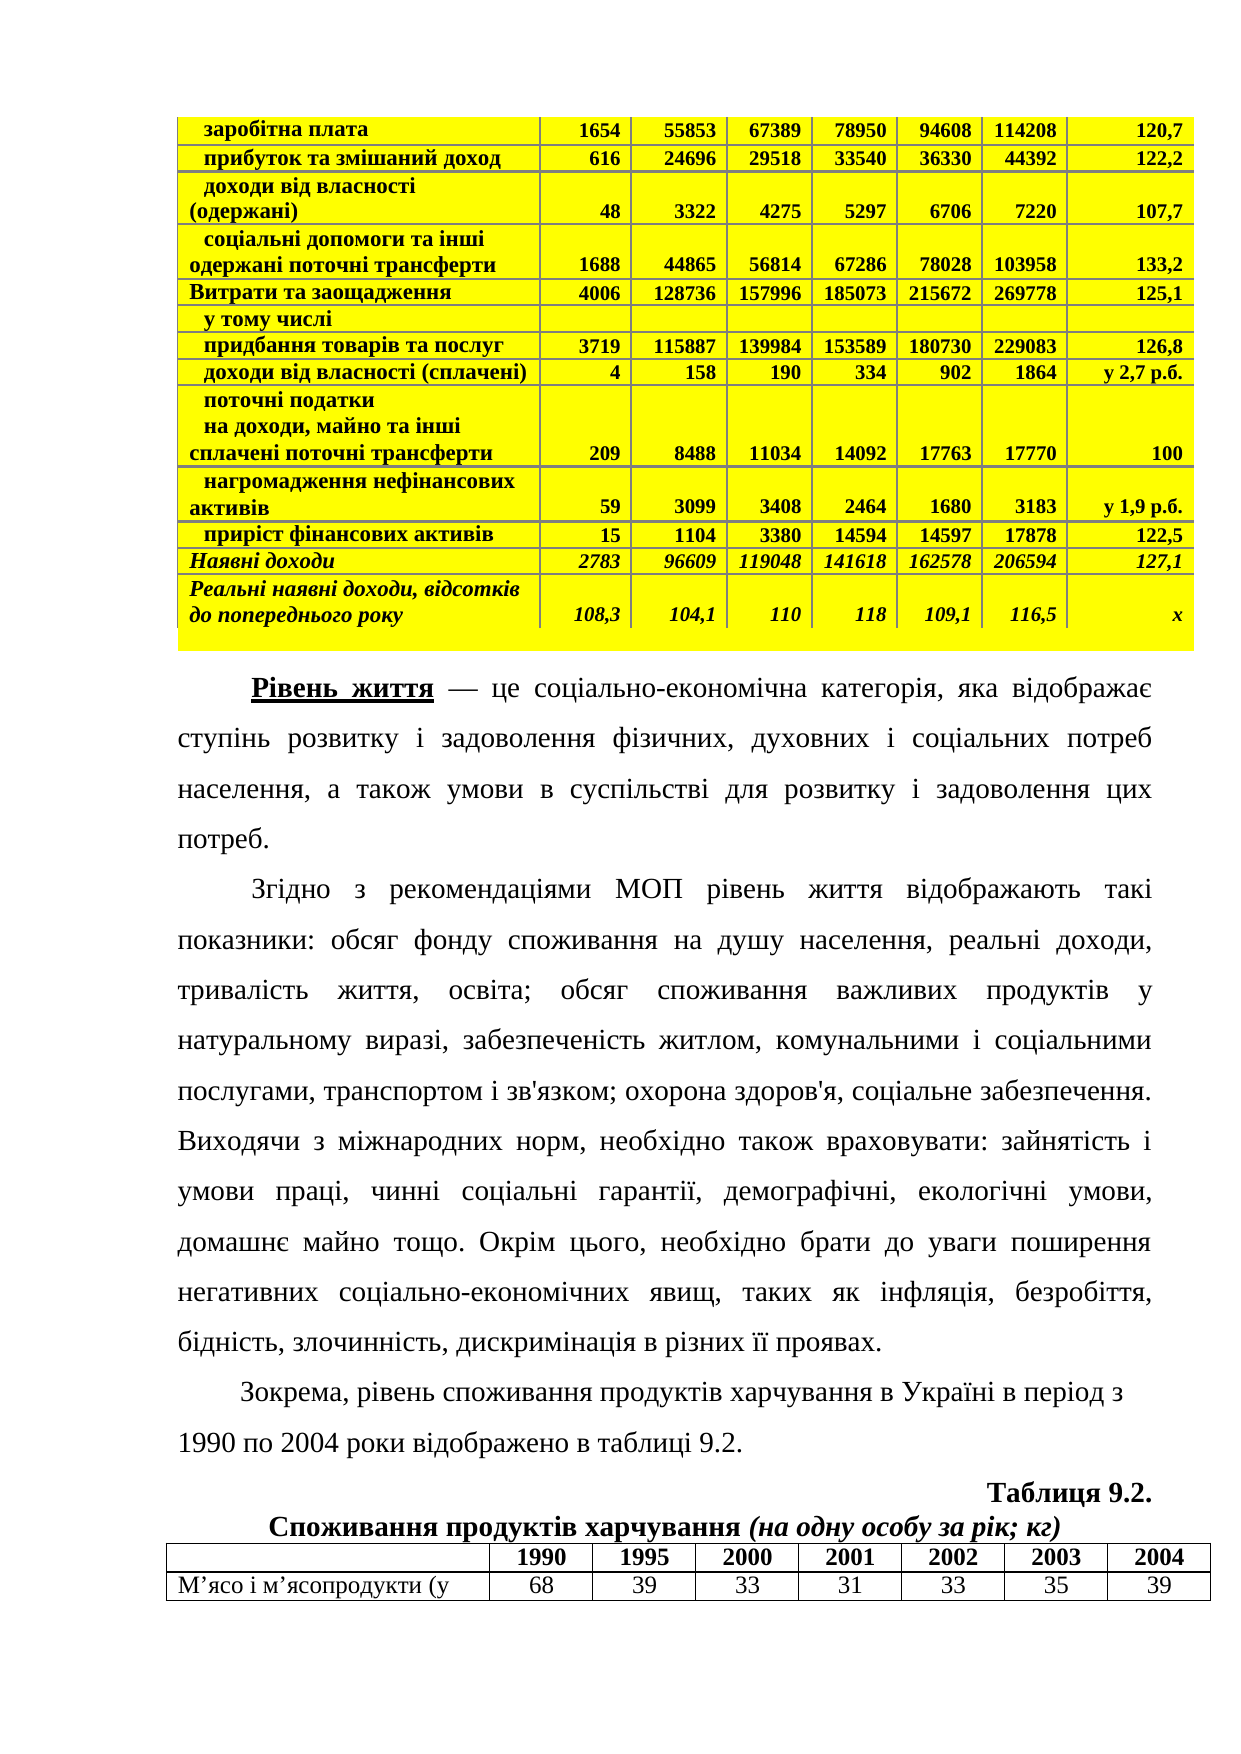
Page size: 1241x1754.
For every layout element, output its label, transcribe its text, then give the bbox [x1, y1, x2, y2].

table_cell 269778 [983, 280, 1066, 304]
table_cell 902 [898, 360, 981, 384]
table_cell 190 [728, 360, 811, 384]
table_cell нагромадження нефінансових активів [178, 468, 539, 520]
table_cell 128736 [632, 280, 726, 304]
subtitle Таблиця 9.2. [979, 1476, 1159, 1509]
table_header 2001 [799, 1544, 901, 1571]
table_cell 31 [799, 1573, 901, 1600]
table_cell 616 [541, 146, 630, 170]
table_cell 48 [541, 173, 630, 223]
table_cell 2783 [541, 549, 630, 573]
table_cell 110 [728, 575, 811, 628]
table_cell 29518 [728, 146, 811, 170]
table_cell у 1,9 р.б. [1068, 468, 1194, 520]
table_cell [728, 306, 811, 331]
table_header 55853 [632, 117, 726, 144]
table_header 114208 [983, 117, 1066, 144]
table_cell 4 [541, 360, 630, 384]
table_cell 107,7 [1068, 173, 1194, 223]
table_header 120,7 [1068, 117, 1194, 144]
table_cell 108,3 [541, 575, 630, 628]
table_header 1995 [593, 1544, 695, 1571]
table_cell [898, 306, 981, 331]
table_cell 185073 [813, 280, 896, 304]
table_cell 7220 [983, 173, 1066, 223]
table_cell 109,1 [898, 575, 981, 628]
table_cell 24696 [632, 146, 726, 170]
table_cell 59 [541, 468, 630, 520]
table_cell 15 [541, 523, 630, 547]
table_cell 116,5 [983, 575, 1066, 628]
table_cell 33 [696, 1573, 798, 1600]
table_cell 14092 [813, 386, 896, 465]
table_cell 334 [813, 360, 896, 384]
table_cell доходи від власності (сплачені) [178, 360, 539, 384]
table_cell 229083 [983, 333, 1066, 358]
table_cell 2464 [813, 468, 896, 520]
table_cell 68 [490, 1573, 592, 1600]
table_header 94608 [898, 117, 981, 144]
table_cell 126,8 [1068, 333, 1194, 358]
text Споживання продуктів харчування (на одну особу за рік; кг) [175, 1509, 1154, 1543]
table_cell 133,2 [1068, 225, 1194, 278]
table_cell 11034 [728, 386, 811, 465]
table_cell 122,2 [1068, 146, 1194, 170]
table_header заробітна плата [178, 117, 539, 144]
table_header 1990 [490, 1544, 592, 1571]
table_cell у 2,7 р.б. [1068, 360, 1194, 384]
table_cell 96609 [632, 549, 726, 573]
table_header 2002 [902, 1544, 1004, 1571]
table_cell х [1068, 575, 1194, 628]
table_cell 33540 [813, 146, 896, 170]
table_header 2000 [696, 1544, 798, 1571]
table_cell 4006 [541, 280, 630, 304]
table_cell 4275 [728, 173, 811, 223]
table_cell у тому числі [178, 306, 539, 331]
table_cell 122,5 [1068, 523, 1194, 547]
text Згідно з рекомендаціями МОП рівень життя відображають такі показники: обсяг фонду споживання на душу населення, реальні доходи, тривалість життя, освіта; обсяг споживання важливих продуктів у натуральному виразі, забезпеченість житлом, комунальними і соціальними послугами, транспортом і зв'язком; охорона здоров'я, соціальне забезпечення. Виходячи з міжнародних норм, необхідно також враховувати: зайнятість і умови праці, чинні соціальні гарантії, демографічні, екологічні умови, домашнє майно тощо. Окрім цього, необхідно брати до уваги поширення негативних соціально-економічних явищ, таких як інфляція, безробіття, бідність, злочинність, дискримінація в різних її проявах. [177, 871, 1153, 1358]
table_cell соціальні допомоги та інші одержані поточні трансферти [178, 225, 539, 278]
table_cell 103958 [983, 225, 1066, 278]
table_cell 17763 [898, 386, 981, 465]
table_cell 17878 [983, 523, 1066, 547]
table_cell Наявні доходи [178, 549, 539, 573]
table_cell 8488 [632, 386, 726, 465]
table_cell 1688 [541, 225, 630, 278]
table_header 2004 [1108, 1544, 1210, 1571]
table_cell 127,1 [1068, 549, 1194, 573]
table_cell [813, 306, 896, 331]
table_cell 180730 [898, 333, 981, 358]
table_cell 36330 [898, 146, 981, 170]
table_cell 35 [1005, 1573, 1107, 1600]
table_cell 119048 [728, 549, 811, 573]
table_cell 14597 [898, 523, 981, 547]
table_cell 3099 [632, 468, 726, 520]
table_cell Реальні наявні доходи, відсотків до попереднього року [178, 575, 539, 628]
table_cell 78028 [898, 225, 981, 278]
table_cell 118 [813, 575, 896, 628]
table_cell Витрати та заощадження [178, 280, 539, 304]
table_cell 3183 [983, 468, 1066, 520]
text Зокрема, рівень споживання продуктів харчування в Україні в період з [240, 1374, 1240, 1408]
table_header [167, 1544, 489, 1571]
table_cell 215672 [898, 280, 981, 304]
table_cell приріст фінансових активів [178, 523, 539, 547]
table_cell 17770 [983, 386, 1066, 465]
table_cell 3719 [541, 333, 630, 358]
table_cell доходи від власності (одержані) [178, 173, 539, 223]
table_cell 125,1 [1068, 280, 1194, 304]
table_cell 3322 [632, 173, 726, 223]
table_cell 44392 [983, 146, 1066, 170]
table_cell 5297 [813, 173, 896, 223]
table_cell 158 [632, 360, 726, 384]
table_cell 162578 [898, 549, 981, 573]
table_cell 39 [593, 1573, 695, 1600]
table_cell 56814 [728, 225, 811, 278]
table_cell 44865 [632, 225, 726, 278]
table_cell 209 [541, 386, 630, 465]
table_cell 14594 [813, 523, 896, 547]
table_cell 115887 [632, 333, 726, 358]
table_cell прибуток та змішаний доход [178, 146, 539, 170]
table_cell 1864 [983, 360, 1066, 384]
table_cell М’ясо і м’ясопродукти (у [167, 1573, 489, 1600]
table_cell 157996 [728, 280, 811, 304]
table_cell [983, 306, 1066, 331]
table_header 2003 [1005, 1544, 1107, 1571]
table_cell 104,1 [632, 575, 726, 628]
table_header 67389 [728, 117, 811, 144]
table_cell [541, 306, 630, 331]
table_cell 3380 [728, 523, 811, 547]
table_cell 139984 [728, 333, 811, 358]
table_cell 39 [1108, 1573, 1210, 1600]
table_cell 206594 [983, 549, 1066, 573]
table_cell придбання товарів та послуг [178, 333, 539, 358]
table_cell поточні податки на доходи, майно та інші сплачені поточні трансферти [178, 386, 539, 465]
table_cell 153589 [813, 333, 896, 358]
table_cell 1680 [898, 468, 981, 520]
table_cell 3408 [728, 468, 811, 520]
table_cell 33 [902, 1573, 1004, 1600]
text Рівень життя — це соціально-економічна категорія, яка відображає ступінь розвитку і задоволення фізичних, духовних і соціальних потреб населення, а також умови в суспільстві для розвитку і задоволення цих потреб. [177, 670, 1152, 855]
table_cell [632, 306, 726, 331]
table_cell 67286 [813, 225, 896, 278]
table_header 78950 [813, 117, 896, 144]
table_cell 141618 [813, 549, 896, 573]
text 1990 по 2004 роки відображено в таблиці 9.2. [177, 1425, 1240, 1458]
table_cell 1104 [632, 523, 726, 547]
table_header 1654 [541, 117, 630, 144]
table_cell 6706 [898, 173, 981, 223]
table_cell 100 [1068, 386, 1194, 465]
table_cell [178, 628, 1194, 651]
table_cell [1068, 306, 1194, 331]
